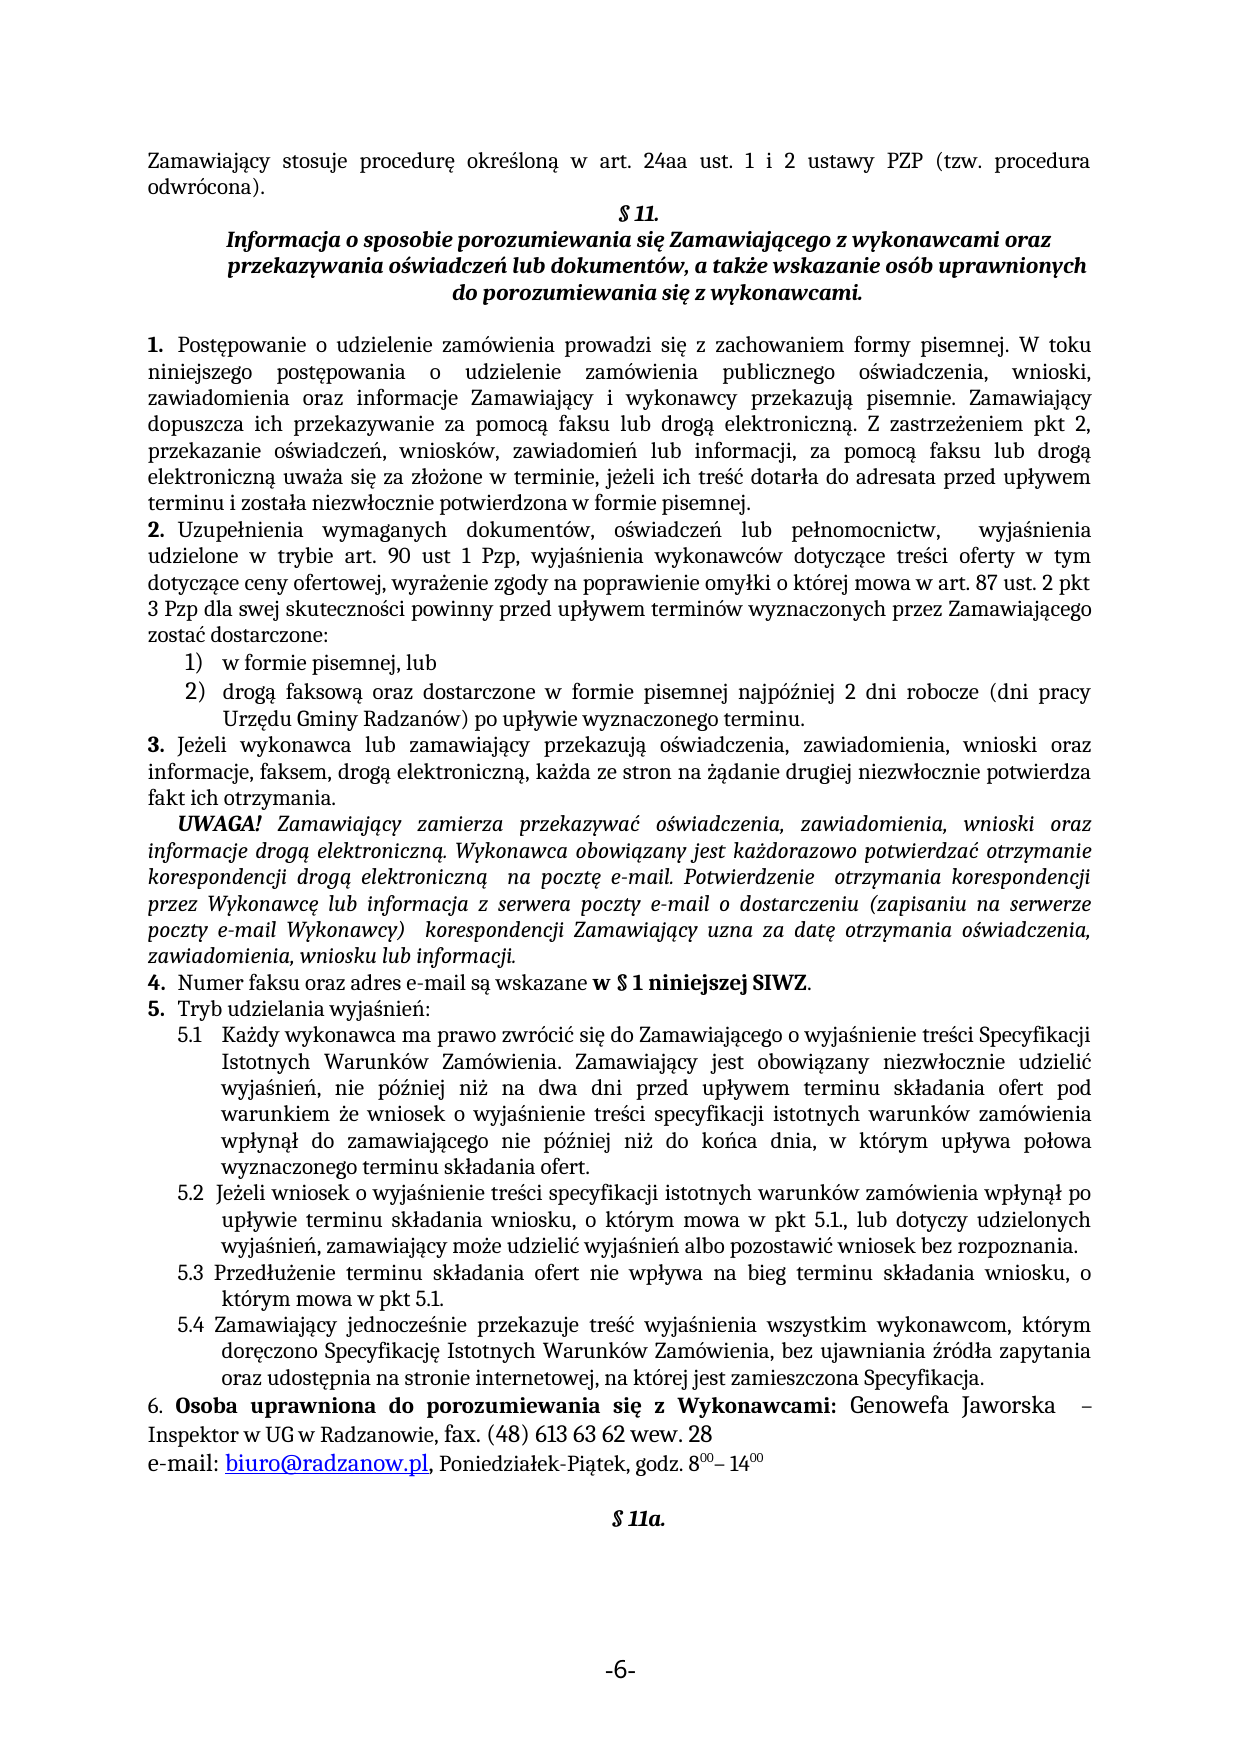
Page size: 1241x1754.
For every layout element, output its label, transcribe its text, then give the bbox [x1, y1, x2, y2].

text § 11. [185, 200, 1093, 227]
text 5.3 Przedłużenie terminu składania ofert nie wpływa na bieg terminu składania wniosku, o którym mowa w pkt 5.1. [177, 1259, 1093, 1312]
list Numer faksu oraz adres e-mail są wskazane w § 1 niniejszej SIWZ. [148, 969, 1093, 996]
list Jeżeli wykonawca lub zamawiający przekazują oświadczenia, zawiadomienia, wnioski oraz informacje, faksem, drogą elektroniczną, każda ze stron na żądanie drugiej niezwłocznie potwierdza fakt ich otrzymania. [148, 732, 1093, 811]
text Informacja o sposobie porozumiewania się Zamawiającego z wykonawcami oraz przekazywania oświadczeń lub dokumentów, a także wskazanie osób uprawnionych do porozumiewania się z wykonawcami. [185, 227, 1093, 306]
list drogą faksową oraz dostarczone w formie pisemnej najpóźniej 2 dni robocze (dni pracy Urzędu Gminy Radzanów) po upływie wyznaczonego terminu. [185, 677, 1093, 732]
subtitle e-mail: biuro@radzanow.pl, Poniedziałek-Piątek, godz. 800– 1400 [148, 1448, 1093, 1477]
list Tryb udzielania wyjaśnień: [148, 996, 1093, 1022]
list Uzupełnienia wymaganych dokumentów, oświadczeń lub pełnomocnictw, wyjaśnienia udzielone w trybie art. 90 ust 1 Pzp, wyjaśnienia wykonawców dotyczące treści oferty w tym dotyczące ceny ofertowej, wyrażenie zgody na poprawienie omyłki o której mowa w art. 87 ust. 2 pkt 3 Pzp dla swej skuteczności powinny przed upływem terminów wyznaczonych przez Zamawiającego zostać dostarczone: [148, 517, 1093, 648]
text 5.2 Jeżeli wniosek o wyjaśnienie treści specyfikacji istotnych warunków zamówienia wpłynął po upływie terminu składania wniosku, o którym mowa w pkt 5.1., lub dotyczy udzielonych wyjaśnień, zamawiający może udzielić wyjaśnień albo pozostawić wniosek bez rozpoznania. [177, 1180, 1093, 1259]
text § 11a. [185, 1506, 1093, 1532]
list w formie pisemnej, lub [185, 648, 1093, 677]
text 5.4 Zamawiający jednocześnie przekazuje treść wyjaśnienia wszystkim wykonawcom, którym doręczono Specyfikację Istotnych Warunków Zamówienia, bez ujawniania źródła zapytania oraz udostępnia na stronie internetowej, na której jest zamieszczona Specyfikacja. [177, 1312, 1093, 1391]
subtitle 6. Osoba uprawniona do porozumiewania się z Wykonawcami: Genowefa Jaworska – Inspektor w UG w Radzanowie, fax. (48) 613 63 62 wew. 28 [148, 1391, 1093, 1448]
text UWAGA! Zamawiający zamierza przekazywać oświadczenia, zawiadomienia, wnioski oraz informacje drogą elektroniczną. Wykonawca obowiązany jest każdorazowo potwierdzać otrzymanie korespondencji drogą elektroniczną na pocztę e-mail. Potwierdzenie otrzymania korespondencji przez Wykonawcę lub informacja z serwera poczty e-mail o dostarczeniu (zapisaniu na serwerze poczty e-mail Wykonawcy) korespondencji Zamawiający uzna za datę otrzymania oświadczenia, zawiadomienia, wniosku lub informacji. [148, 811, 1093, 969]
text Zamawiający stosuje procedurę określoną w art. 24aa ust. 1 i 2 ustawy PZP (tzw. procedura odwrócona). [148, 148, 1093, 200]
list Postępowanie o udzielenie zamówienia prowadzi się z zachowaniem formy pisemnej. W toku niniejszego postępowania o udzielenie zamówienia publicznego oświadczenia, wnioski, zawiadomienia oraz informacje Zamawiający i wykonawcy przekazują pisemnie. Zamawiający dopuszcza ich przekazywanie za pomocą faksu lub drogą elektroniczną. Z zastrzeżeniem pkt 2, przekazanie oświadczeń, wniosków, zawiadomień lub informacji, za pomocą faksu lub drogą elektroniczną uważa się za złożone w terminie, jeżeli ich treść dotarła do adresata przed upływem terminu i została niezwłocznie potwierdzona w formie pisemnej. [148, 332, 1093, 517]
list Każdy wykonawca ma prawo zwrócić się do Zamawiającego o wyjaśnienie treści Specyfikacji Istotnych Warunków Zamówienia. Zamawiający jest obowiązany niezwłocznie udzielić wyjaśnień, nie później niż na dwa dni przed upływem terminu składania ofert pod warunkiem że wniosek o wyjaśnienie treści specyfikacji istotnych warunków zamówienia wpłynął do zamawiającego nie później niż do końca dnia, w którym upływa połowa wyznaczonego terminu składania ofert. [177, 1022, 1093, 1180]
